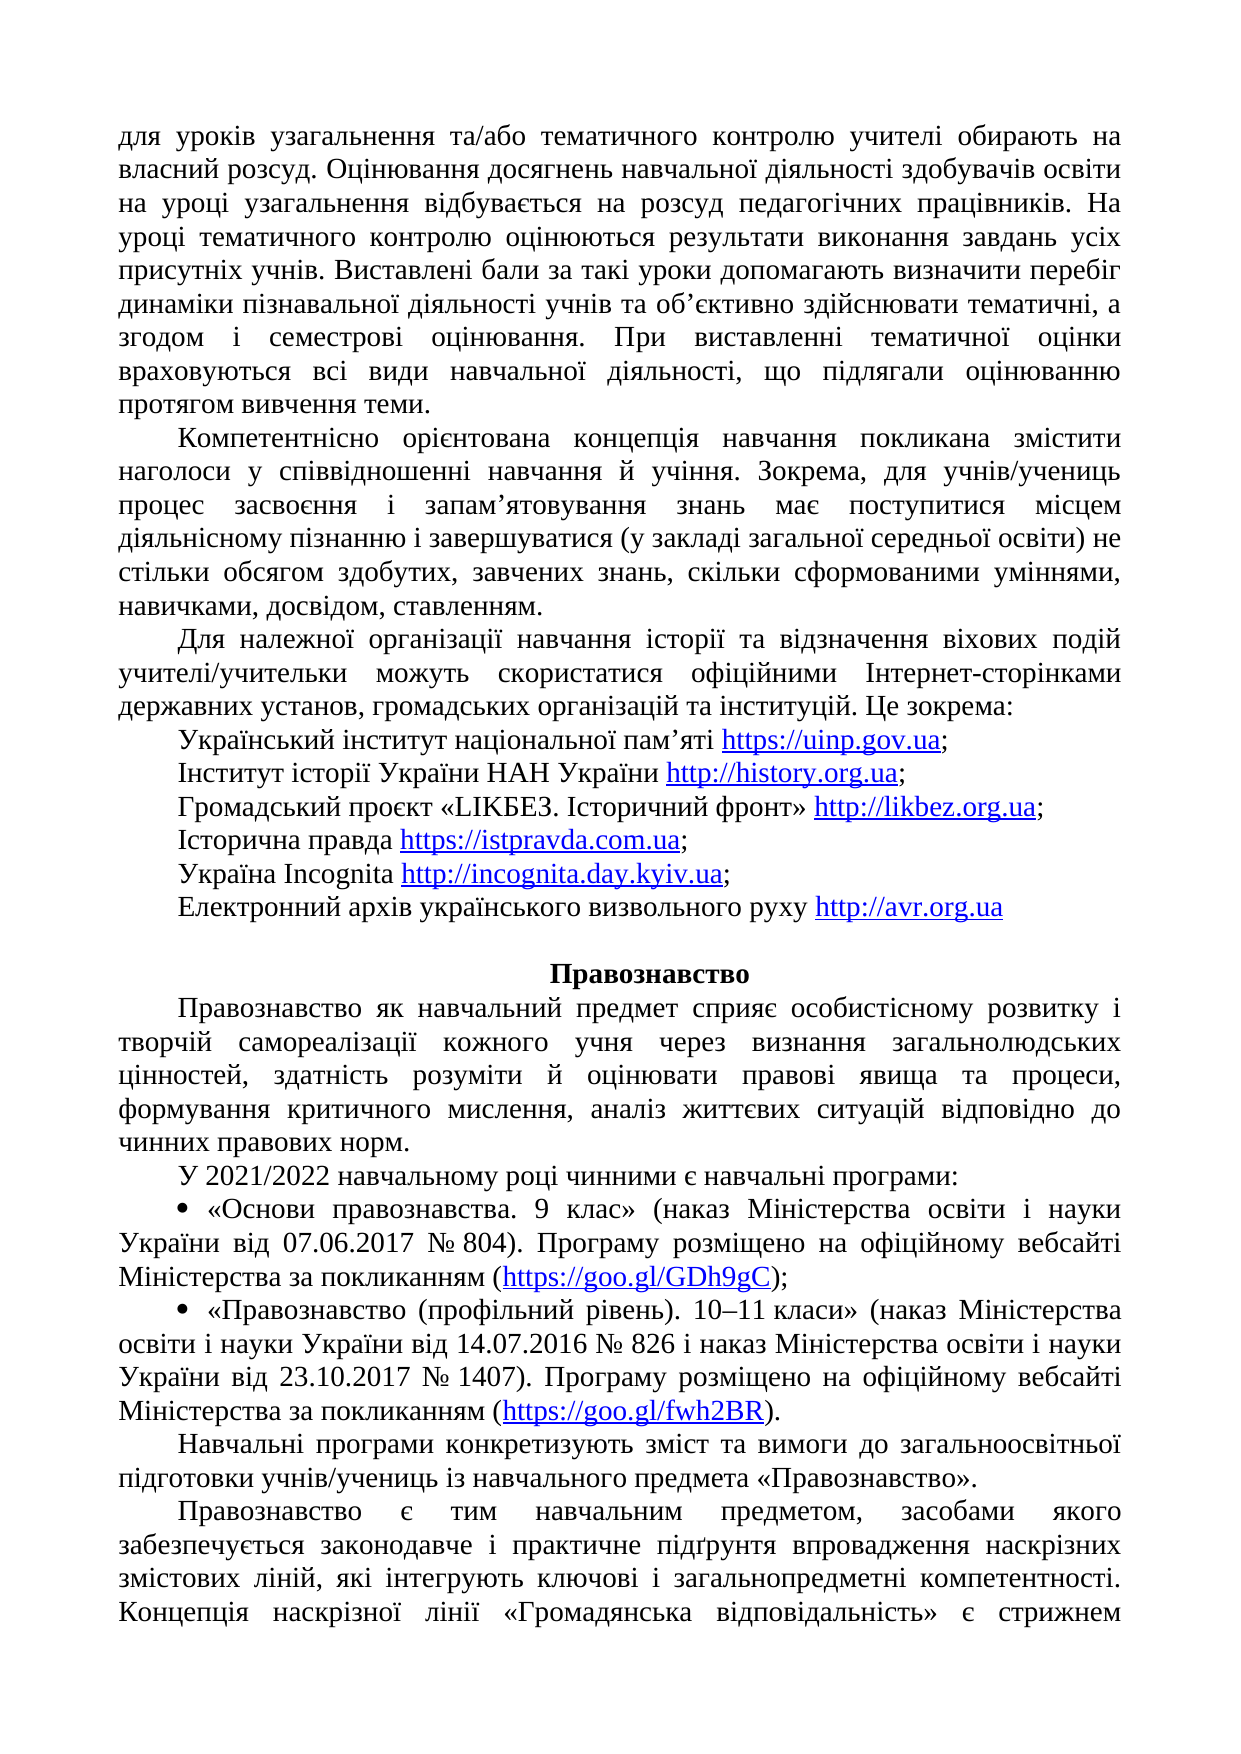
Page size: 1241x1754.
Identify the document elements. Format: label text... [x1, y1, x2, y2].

text Український інститут національної пам’яті https://uinp.gov.ua; [118, 722, 1122, 755]
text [118, 1493, 1122, 1628]
text Навчальні програми конкретизують зміст та вимоги до загальноосвітньої підготовки учнів/учениць із навчального предмета «Правознавство». [118, 1426, 1122, 1493]
text Правознавство [118, 957, 1122, 990]
text У 2021/2022 навчальному році чинними є навчальні програми: [118, 1158, 1122, 1191]
text Електронний архів українського визвольного руху http://avr.org.ua [118, 889, 1122, 923]
text Компетентнісно орієнтована концепція навчання покликана змістити наголоси у співвідношенні навчання й учіння. Зокрема, для учнів/учениць процес засвоєння і запам’ятовування знань має поступитися місцем діяльнісному пізнанню і завершуватися (у закладі загальної середньої освіти) не стільки обсягом здобутих, завчених знань, скільки сформованими уміннями, навичками, досвідом, ставленням. [118, 420, 1122, 621]
text Для належної організації навчання історії та відзначення віхових подій учителі/учительки можуть скористатися офіційними Інтернет-сторінками державних установ, громадських організацій та інституцій. Це зокрема: [118, 621, 1122, 722]
list «Основи правознавства. 9 клас» (наказ Міністерства освіти і науки України від 07.06.2017 № 804). Програму розміщено на офіційному вебсайті Міністерства за покликанням (https://goo.gl/GDh9gC); [118, 1191, 1122, 1292]
text Інститут історії України НАН України http://history.org.ua; [118, 755, 1122, 789]
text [118, 118, 1122, 420]
list «Правознавство (профільний рівень). 10–11 класи» (наказ Міністерства освіти і науки України від 14.07.2016 № 826 і наказ Міністерства освіти і науки України від 23.10.2017 № 1407). Програму розміщено на офіційному вебсайті Міністерства за покликанням (https://goo.gl/fwh2BR). [118, 1292, 1122, 1426]
text Україна Incognita http://incognita.day.kyiv.ua; [118, 856, 1122, 889]
text Громадський проєкт «LIKБЕЗ. Історичний фронт» http://likbez.org.ua; [118, 789, 1122, 822]
text Правознавство як навчальний предмет сприяє особистісному розвитку і творчій самореалізації кожного учня через визнання загальнолюдських цінностей, здатність розуміти й оцінювати правові явища та процеси, формування критичного мислення, аналіз життєвих ситуацій відповідно до чинних правових норм. [118, 990, 1122, 1158]
text Історична правда https://istpravda.com.ua; [118, 822, 1122, 856]
